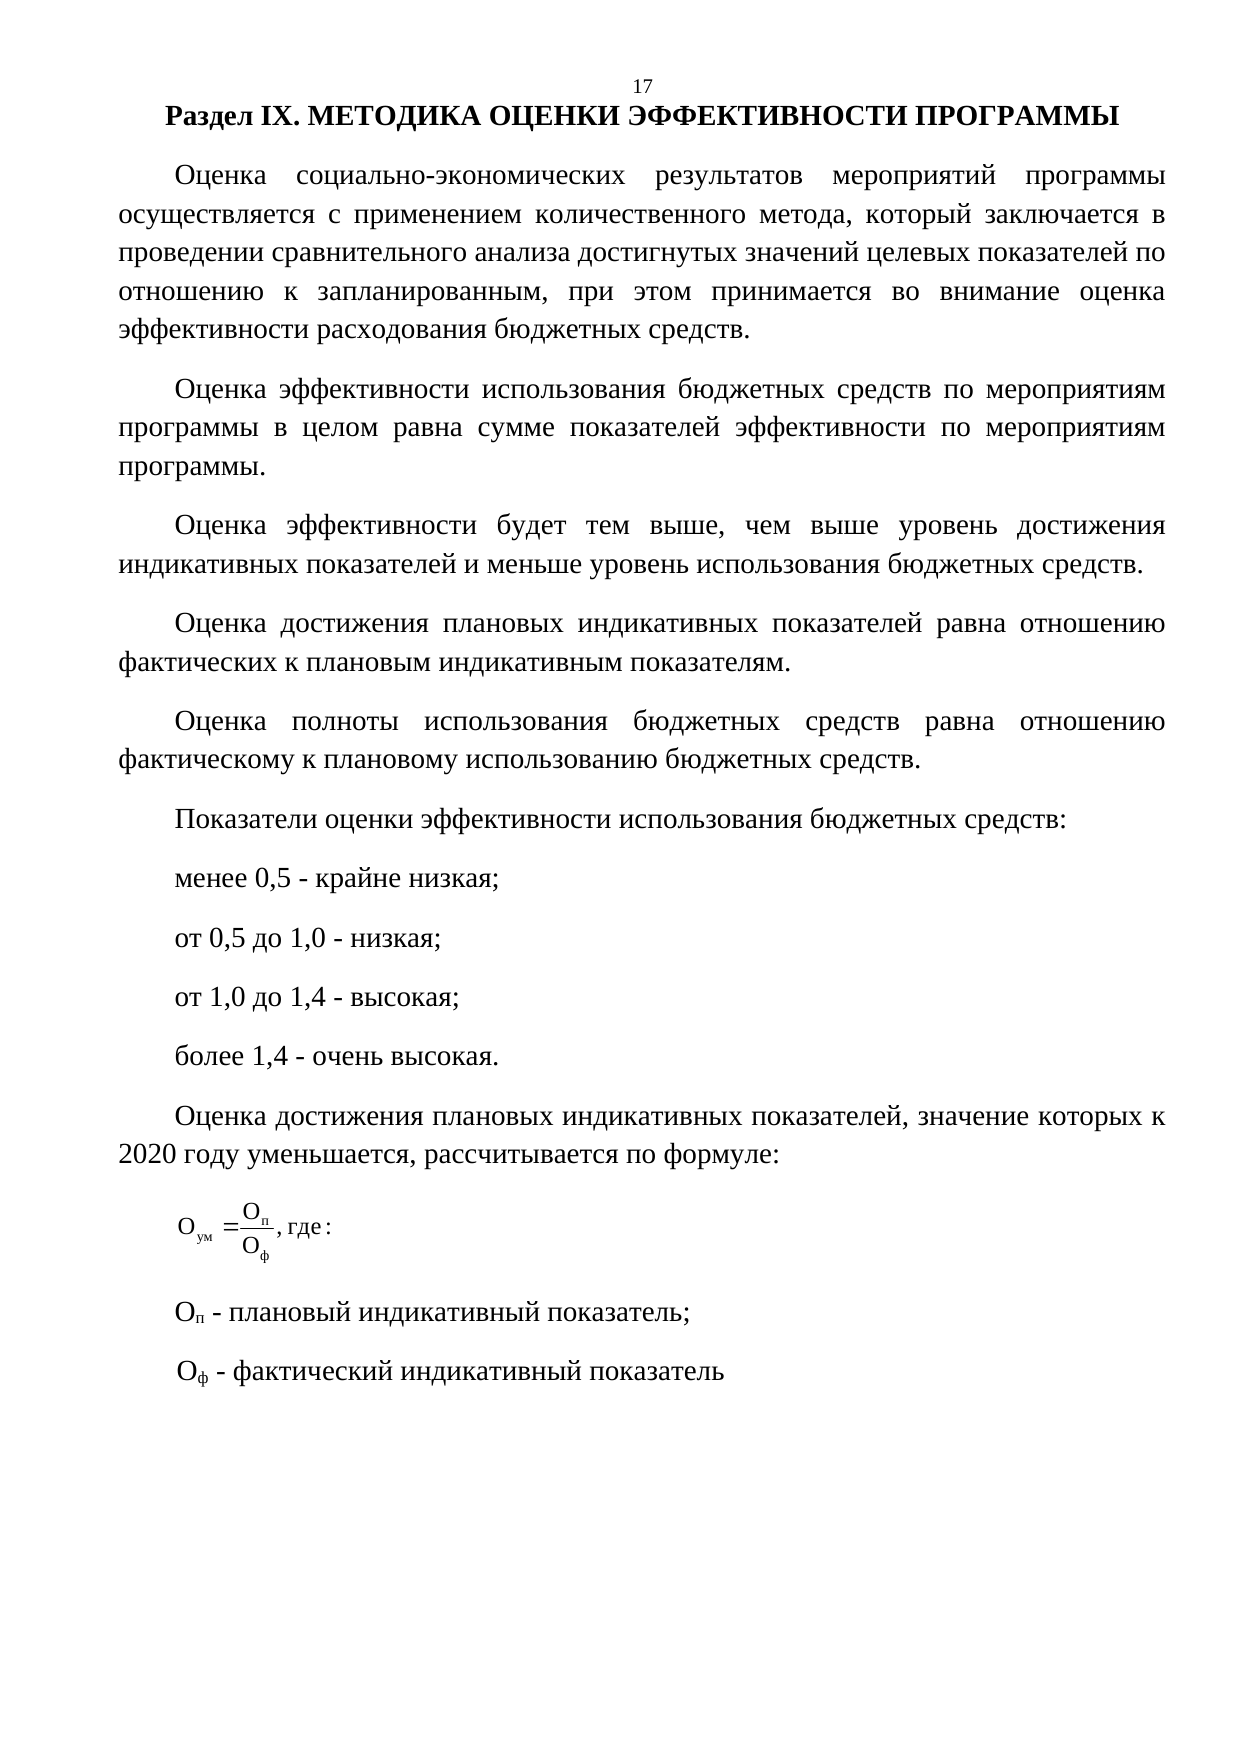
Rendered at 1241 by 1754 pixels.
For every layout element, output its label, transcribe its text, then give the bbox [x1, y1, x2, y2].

text менее 0,5 - крайне низкая; [118, 860, 1167, 894]
text Оценка эффективности использования бюджетных средств по мероприятиям программы в целом равна сумме показателей эффективности по мероприятиям программы. [118, 371, 1167, 481]
text Показатели оценки эффективности использования бюджетных средств: [118, 801, 1167, 834]
text от 0,5 до 1,0 - низкая; [118, 920, 1167, 953]
text Оп - плановый индикативный показатель; [118, 1294, 1167, 1327]
text Раздел IX. МЕТОДИКА ОЦЕНКИ ЭФФЕКТИВНОСТИ ПРОГРАММЫ [118, 98, 1167, 131]
text Оценка достижения плановых индикативных показателей, значение которых к 2020 году уменьшается, рассчитывается по формуле: [118, 1098, 1167, 1170]
text Оценка полноты использования бюджетных средств равна отношению фактическому к плановому использованию бюджетных средств. [118, 703, 1167, 775]
text Оценка социально-экономических результатов мероприятий программы осуществляется с применением количественного метода, который заключается в проведении сравнительного анализа достигнутых значений целевых показателей по отношению к запланированным, при этом принимается во внимание оценка эффективности расходования бюджетных средств. [118, 157, 1167, 345]
text от 1,0 до 1,4 - высокая; [118, 979, 1167, 1013]
text Оф - фактический индикативный показатель [118, 1353, 1167, 1387]
text более 1,4 - очень высокая. [118, 1038, 1167, 1072]
text Оценка эффективности будет тем выше, чем выше уровень достижения индикативных показателей и меньше уровень использования бюджетных средств. [118, 507, 1167, 579]
text Оценка достижения плановых индикативных показателей равна отношению фактических к плановым индикативным показателям. [118, 605, 1167, 677]
